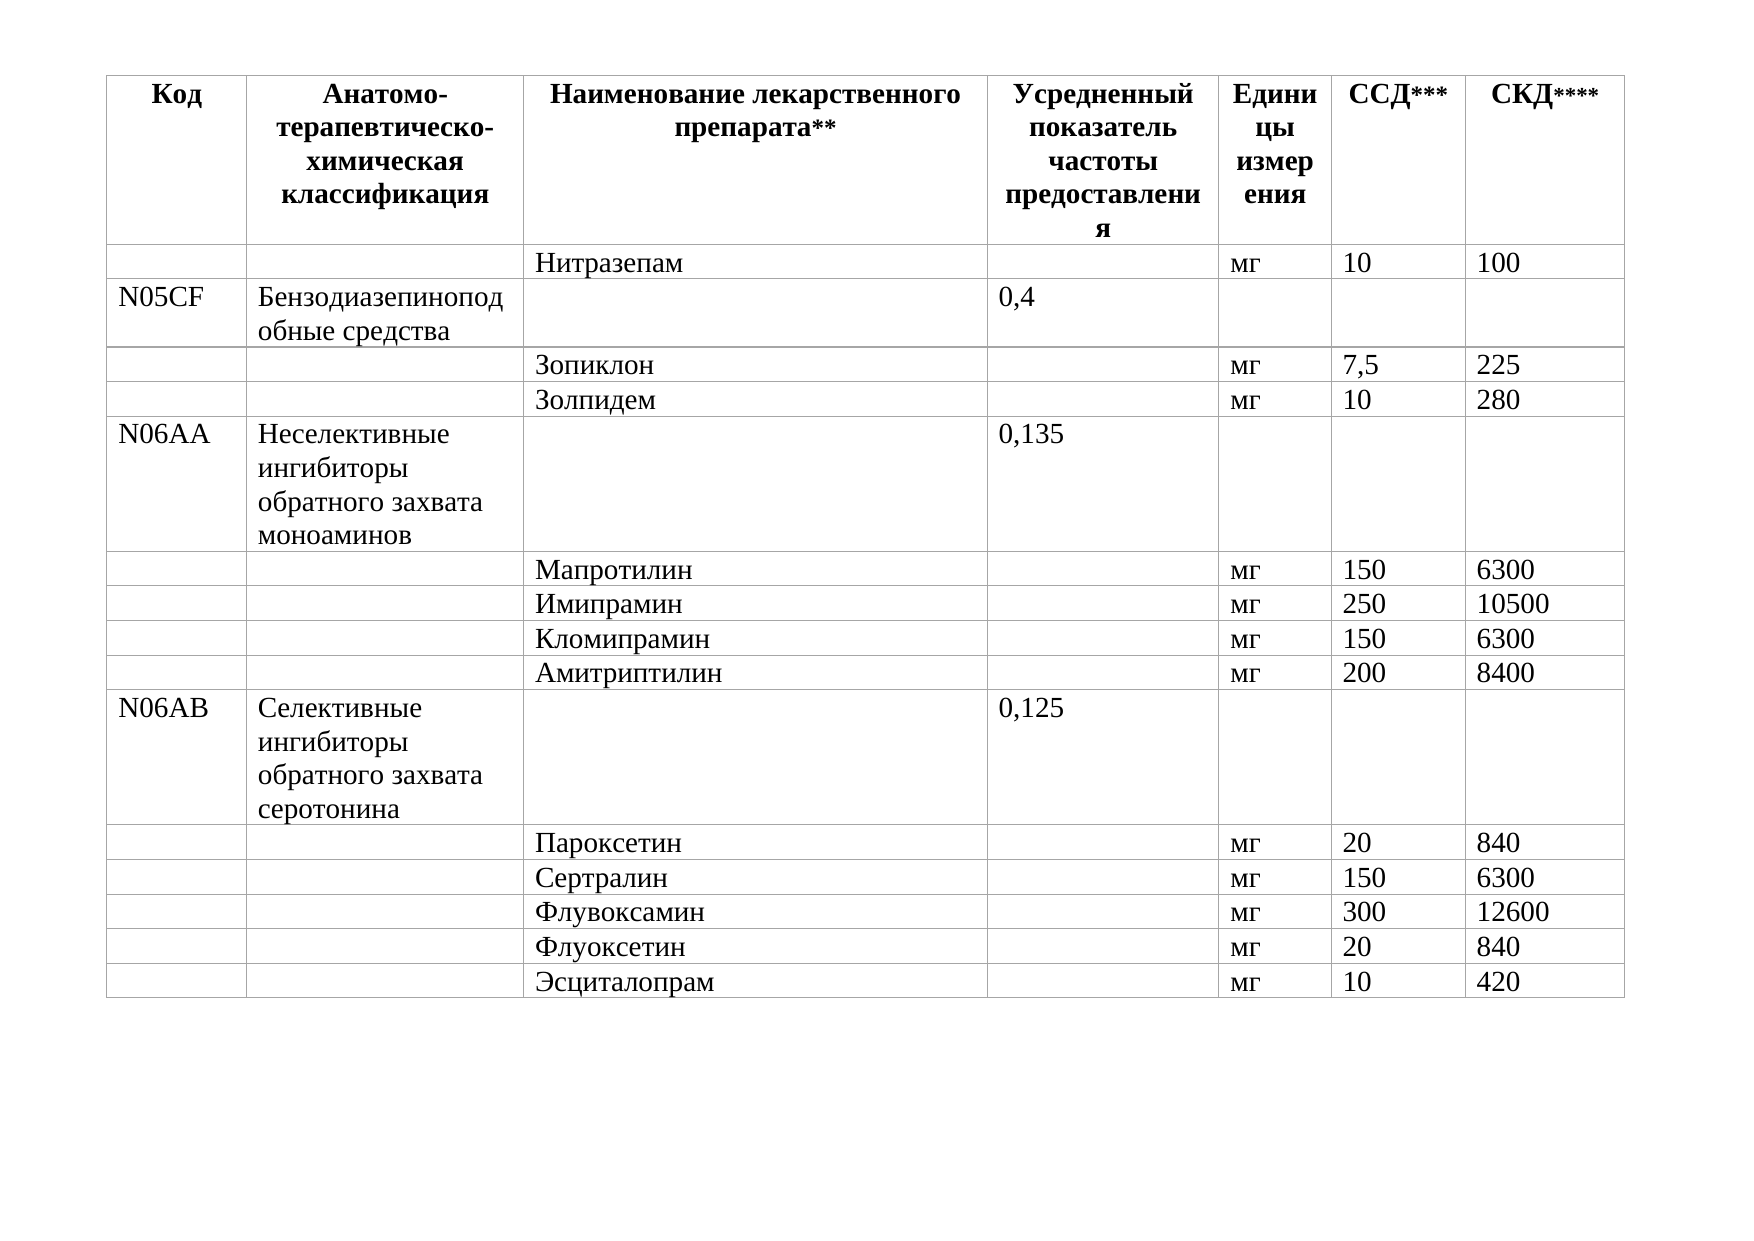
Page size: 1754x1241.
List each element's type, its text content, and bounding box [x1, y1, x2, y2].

table_cell 150 [1332, 860, 1465, 893]
table_cell Селективные ингибиторы обратного захвата серотонина [247, 690, 523, 824]
table_cell 0,135 [988, 417, 1218, 551]
table_cell [1219, 279, 1331, 346]
table_cell Флуоксетин [524, 929, 987, 963]
table_cell [107, 860, 246, 893]
table_cell [524, 690, 987, 824]
table_cell [988, 586, 1218, 620]
table_cell мг [1219, 621, 1331, 654]
table_cell мг [1219, 895, 1331, 928]
table_cell Имипрамин [524, 586, 987, 620]
table_cell мг [1219, 245, 1331, 278]
table_cell Флувоксамин [524, 895, 987, 928]
table_cell [247, 621, 523, 654]
table_cell [247, 245, 523, 278]
table_cell 250 [1332, 586, 1465, 620]
table_cell [107, 825, 246, 859]
table_cell [247, 964, 523, 997]
table_cell N06AA [107, 417, 246, 551]
table_cell [107, 621, 246, 654]
table_cell Амитриптилин [524, 656, 987, 689]
table_cell Неселективные ингибиторы обратного захвата моноаминов [247, 417, 523, 551]
table_cell 6300 [1466, 621, 1624, 654]
table_cell 10500 [1466, 586, 1624, 620]
table_cell [1332, 417, 1465, 551]
table_cell [988, 382, 1218, 416]
table_cell [1219, 690, 1331, 824]
table_cell 8400 [1466, 656, 1624, 689]
table_cell N06AB [107, 690, 246, 824]
table_cell 280 [1466, 382, 1624, 416]
table_cell 840 [1466, 929, 1624, 963]
table_cell мг [1219, 964, 1331, 997]
table_cell [524, 279, 987, 346]
table_cell 20 [1332, 825, 1465, 859]
table_cell [988, 656, 1218, 689]
table_cell [247, 348, 523, 381]
table_cell [988, 552, 1218, 585]
table_cell [988, 621, 1218, 654]
table_cell [1332, 279, 1465, 346]
table_cell мг [1219, 382, 1331, 416]
table_cell Пароксетин [524, 825, 987, 859]
table_cell [988, 348, 1218, 381]
table_cell 225 [1466, 348, 1624, 381]
table_header Единицы измерения [1219, 76, 1331, 244]
table_cell 6300 [1466, 552, 1624, 585]
table_cell 10 [1332, 382, 1465, 416]
table_cell 10 [1332, 964, 1465, 997]
table_cell [107, 586, 246, 620]
table_cell 150 [1332, 621, 1465, 654]
table_cell [107, 245, 246, 278]
table_cell [247, 895, 523, 928]
table_cell мг [1219, 586, 1331, 620]
table_cell 10 [1332, 245, 1465, 278]
table_header Код [107, 76, 246, 244]
table_cell [247, 586, 523, 620]
table_cell Бензодиазепиноподобные средства [247, 279, 523, 346]
table_header ССД*** [1332, 76, 1465, 244]
table_cell [1332, 690, 1465, 824]
table_cell Сертралин [524, 860, 987, 893]
table_cell [1466, 690, 1624, 824]
table_cell Эсциталопрам [524, 964, 987, 997]
table_header СКД**** [1466, 76, 1624, 244]
table_cell [988, 860, 1218, 893]
table_cell Мапротилин [524, 552, 987, 585]
table_cell 12600 [1466, 895, 1624, 928]
table_cell [107, 964, 246, 997]
table_cell [247, 552, 523, 585]
table_cell [107, 382, 246, 416]
table_cell Зопиклон [524, 348, 987, 381]
table_cell 150 [1332, 552, 1465, 585]
table_cell [247, 929, 523, 963]
table_cell [1466, 279, 1624, 346]
table_cell [107, 656, 246, 689]
table_cell [247, 860, 523, 893]
table_cell [247, 656, 523, 689]
table_header Наименование лекарственного препарата** [524, 76, 987, 244]
table_cell 20 [1332, 929, 1465, 963]
table_cell мг [1219, 860, 1331, 893]
table_cell 300 [1332, 895, 1465, 928]
table_cell [988, 929, 1218, 963]
table_cell мг [1219, 656, 1331, 689]
table_header Усредненный показатель частоты предоставления [988, 76, 1218, 244]
table_cell мг [1219, 929, 1331, 963]
table_cell [107, 552, 246, 585]
table_cell [247, 825, 523, 859]
table_cell 100 [1466, 245, 1624, 278]
table_cell 840 [1466, 825, 1624, 859]
table_cell 0,4 [988, 279, 1218, 346]
table_cell [988, 245, 1218, 278]
table_cell [988, 964, 1218, 997]
table_cell [107, 929, 246, 963]
table_cell Кломипрамин [524, 621, 987, 654]
table_cell мг [1219, 552, 1331, 585]
table_cell [988, 825, 1218, 859]
table_cell 6300 [1466, 860, 1624, 893]
table_cell мг [1219, 348, 1331, 381]
table_cell [1466, 417, 1624, 551]
table_header Анатомо-терапевтическо-химическая классификация [247, 76, 523, 244]
table_cell 420 [1466, 964, 1624, 997]
table_cell [247, 382, 523, 416]
table_cell Нитразепам [524, 245, 987, 278]
table_cell Золпидем [524, 382, 987, 416]
table_cell [1219, 417, 1331, 551]
table_cell [524, 417, 987, 551]
table_cell [107, 348, 246, 381]
table_cell 0,125 [988, 690, 1218, 824]
table_cell N05CF [107, 279, 246, 346]
table_cell мг [1219, 825, 1331, 859]
table_cell 200 [1332, 656, 1465, 689]
table_cell 7,5 [1332, 348, 1465, 381]
table_cell [988, 895, 1218, 928]
table_cell [107, 895, 246, 928]
